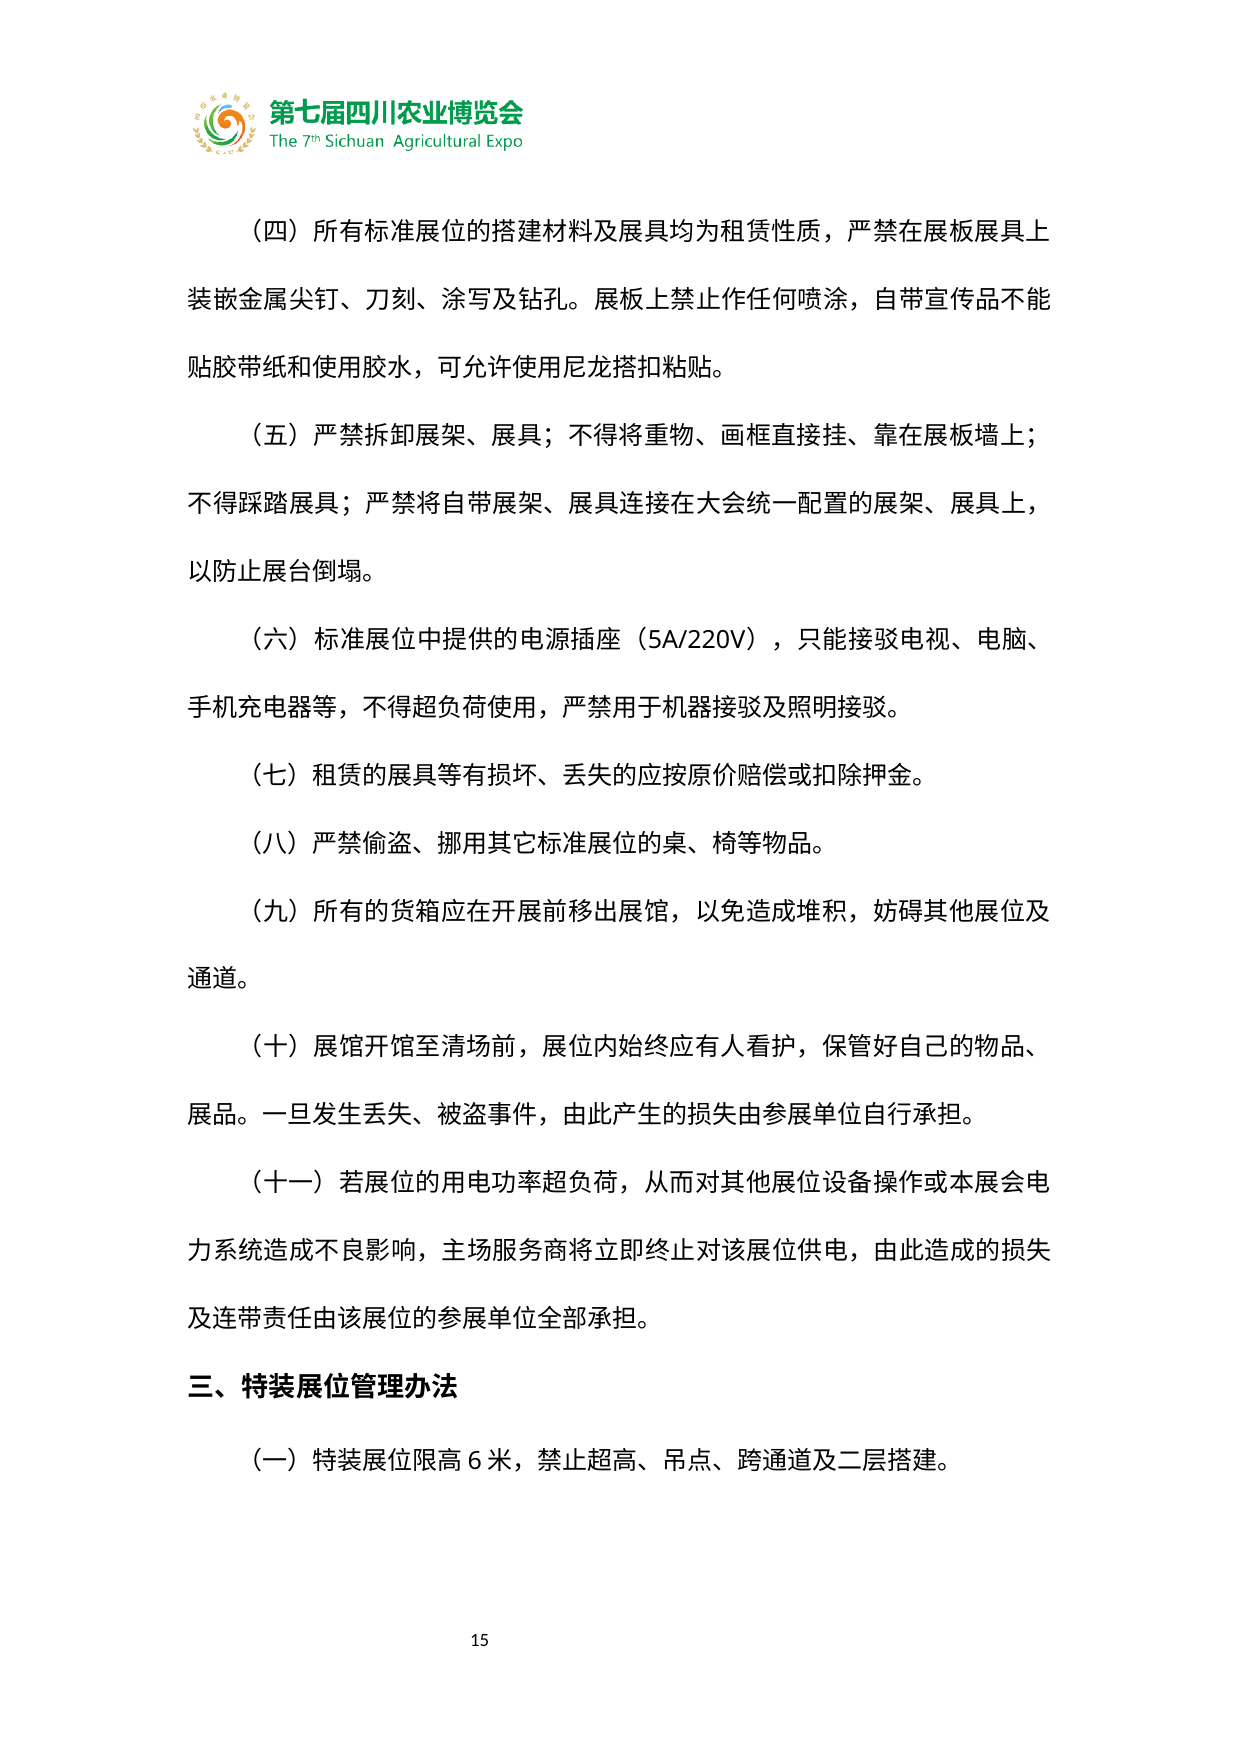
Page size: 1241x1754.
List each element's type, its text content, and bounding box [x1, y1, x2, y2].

text （六）标准展位中提供的电源插座（5A/220V），只能接驳电视、电脑、手机充电器等，不得超负荷使用，严禁用于机器接驳及照明接驳。 [187, 603, 1053, 739]
picture [193, 92, 533, 154]
text （四）所有标准展位的搭建材料及展具均为租赁性质，严禁在展板展具上装嵌金属尖钉、刀刻、涂写及钻孔。展板上禁止作任何喷涂，自带宣传品不能贴胶带纸和使用胶水，可允许使用尼龙搭扣粘贴。 [187, 196, 1053, 400]
text （五）严禁拆卸展架、展具；不得将重物、画框直接挂、靠在展板墙上；不得踩踏展具；严禁将自带展架、展具连接在大会统一配置的展架、展具上，以防止展台倒塌。 [187, 400, 1053, 603]
text （十一）若展位的用电功率超负荷，从而对其他展位设备操作或本展会电力系统造成不良影响，主场服务商将立即终止对该展位供电，由此造成的损失及连带责任由该展位的参展单位全部承担。 [187, 1147, 1053, 1351]
text （七）租赁的展具等有损坏、丢失的应按原价赔偿或扣除押金。 [187, 739, 1053, 807]
text （九）所有的货箱应在开展前移出展馆，以免造成堆积，妨碍其他展位及通道。 [187, 875, 1053, 1011]
text （十）展馆开馆至清场前，展位内始终应有人看护，保管好自己的物品、展品。一旦发生丢失、被盗事件，由此产生的损失由参展单位自行承担。 [187, 1011, 1053, 1147]
text （一）特装展位限高6米，禁止超高、吊点、跨通道及二层搭建。 [187, 1425, 1053, 1493]
subtitle 三、特装展位管理办法 [187, 1351, 1053, 1418]
text （八）严禁偷盗、挪用其它标准展位的桌、椅等物品。 [187, 807, 1053, 875]
